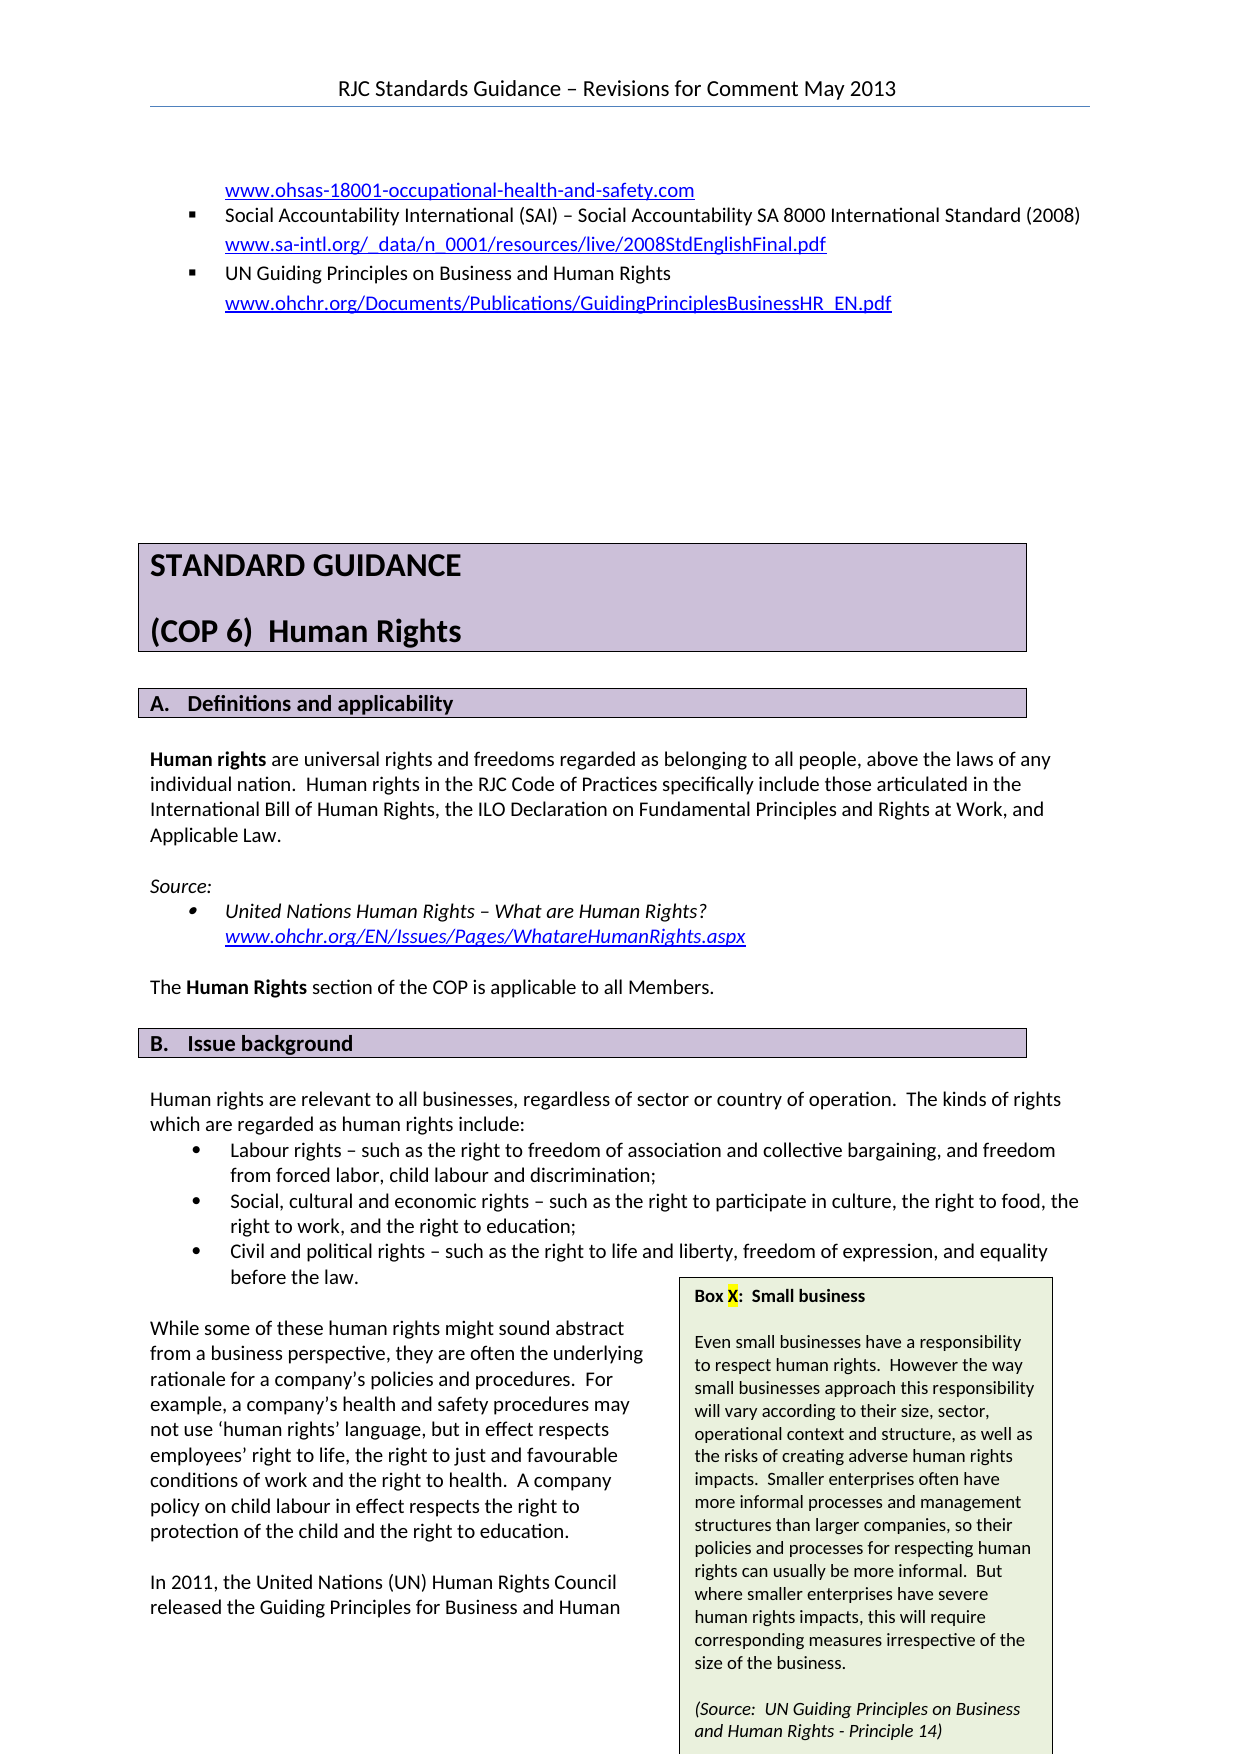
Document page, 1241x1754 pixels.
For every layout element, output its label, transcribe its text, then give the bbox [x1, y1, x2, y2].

text www.ohchr.org/Documents/Publications/GuidingPrinciplesBusinessHR_EN.pdf [225, 290, 1090, 315]
list Labour rights – such as the right to freedom of association and collective bargaining, and freedom from forced labor, child labour and discrimination; [193, 1137, 1090, 1188]
text While some of these human rights might sound abstract from a business perspective, they are often the underlying rationale for a company’s policies and procedures. For example, a company’s health and safety procedures may not use ‘human rights’ language, but in effect respects employees’ right to life, the right to just and favourable conditions of work and the right to health. A company policy on child labour in effect respects the right to protection of the child and the right to education. [150, 1315, 1090, 1544]
text www.sa-intl.org/_data/n_0001/resources/live/2008StdEnglishFinal.pdf [225, 231, 1090, 257]
text Source: [150, 873, 1090, 898]
text www.ohsas-18001-occupational-health-and-safety.com [225, 177, 1090, 202]
text Human rights are universal rights and freedoms regarded as belonging to all people, above the laws of any individual nation. Human rights in the RJC Code of Practices specifically include those articulated in the International Bill of Human Rights, the ILO Declaration on Fundamental Principles and Rights at Work, and Applicable Law. [150, 746, 1090, 847]
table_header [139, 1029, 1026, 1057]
list United Nations Human Rights – What are Human Rights? [187, 898, 1090, 924]
text The Human Rights section of the COP is applicable to all Members. [150, 974, 1090, 1000]
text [150, 1569, 1090, 1620]
list Civil and political rights – such as the right to life and liberty, freedom of expression, and equality before the law. [193, 1239, 1090, 1289]
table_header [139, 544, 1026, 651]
list UN Guiding Principles on Business and Human Rights [187, 261, 1090, 286]
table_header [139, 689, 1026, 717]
text Human rights are relevant to all businesses, regardless of sector or country of operation. The kinds of rights which are regarded as human rights include: [150, 1086, 1090, 1137]
list Social, cultural and economic rights – such as the right to participate in culture, the right to food, the right to work, and the right to education; [193, 1188, 1090, 1239]
list Social Accountability International (SAI) – Social Accountability SA 8000 International Standard (2008) [187, 202, 1090, 228]
text www.ohchr.org/EN/Issues/Pages/WhatareHumanRights.aspx [187, 924, 1090, 949]
